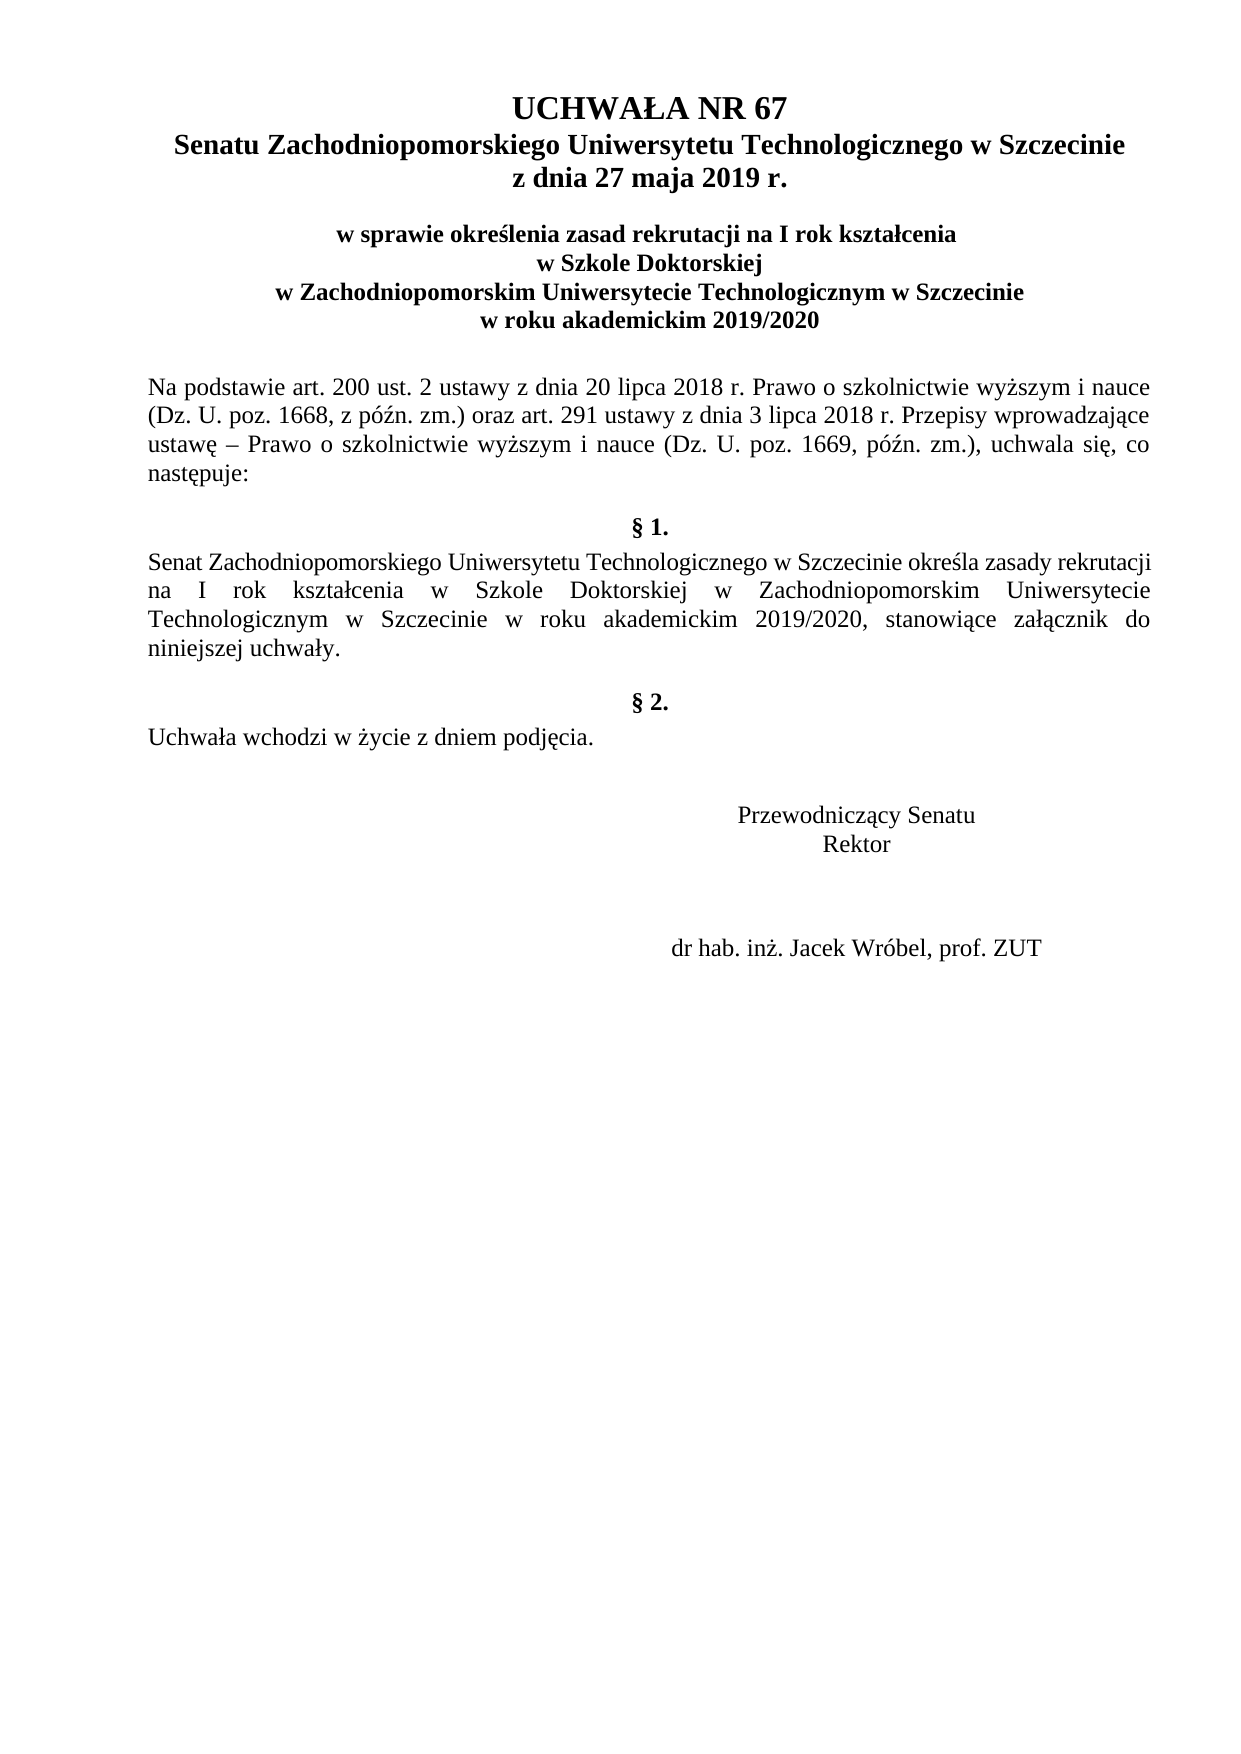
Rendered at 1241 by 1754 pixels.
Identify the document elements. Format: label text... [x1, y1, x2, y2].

list § 2. [148, 687, 1152, 715]
text w roku akademickim 2019/2020 [148, 305, 1152, 334]
text z dnia 27 maja 2019 r. [148, 161, 1152, 194]
text § 1. [148, 512, 1152, 540]
text Senat Zachodniopomorskiego Uniwersytetu Technologicznego w Szczecinie określa zasady rekrutacji na I rok kształcenia w Szkole Doktorskiej w Zachodniopomorskim Uniwersytecie Technologicznym w Szczecinie w roku akademickim 2019/2020, stanowiące załącznik do niniejszej uchwały. [148, 547, 1152, 662]
subtitle Senatu Zachodniopomorskiego Uniwersytetu Technologicznego w Szczecinie [148, 127, 1152, 161]
text w Zachodniopomorskim Uniwersytecie Technologicznym w Szczecinie [148, 277, 1152, 305]
text Na podstawie art. 200 ust. 2 ustawy z dnia 20 lipca 2018 r. Prawo o szkolnictwie wyższym i nauce (Dz. U. poz. 1668, z późn. zm.) oraz art. 291 ustawy z dnia 3 lipca 2018 r. Przepisy wprowadzające ustawę – Prawo o szkolnictwie wyższym i nauce (Dz. U. poz. 1669, późn. zm.), uchwala się, co następuje: [148, 372, 1152, 487]
text Przewodniczący Senatu [561, 800, 1152, 829]
text dr hab. inż. Jacek Wróbel, prof. ZUT [561, 933, 1152, 962]
text Rektor [561, 829, 1152, 858]
text UCHWAŁA NR 67 [148, 89, 1152, 127]
text Uchwała wchodzi w życie z dniem podjęcia. [148, 722, 1152, 750]
text w sprawie określenia zasad rekrutacji na I rok kształcenia w Szkole Doktorskiej [148, 219, 1152, 277]
